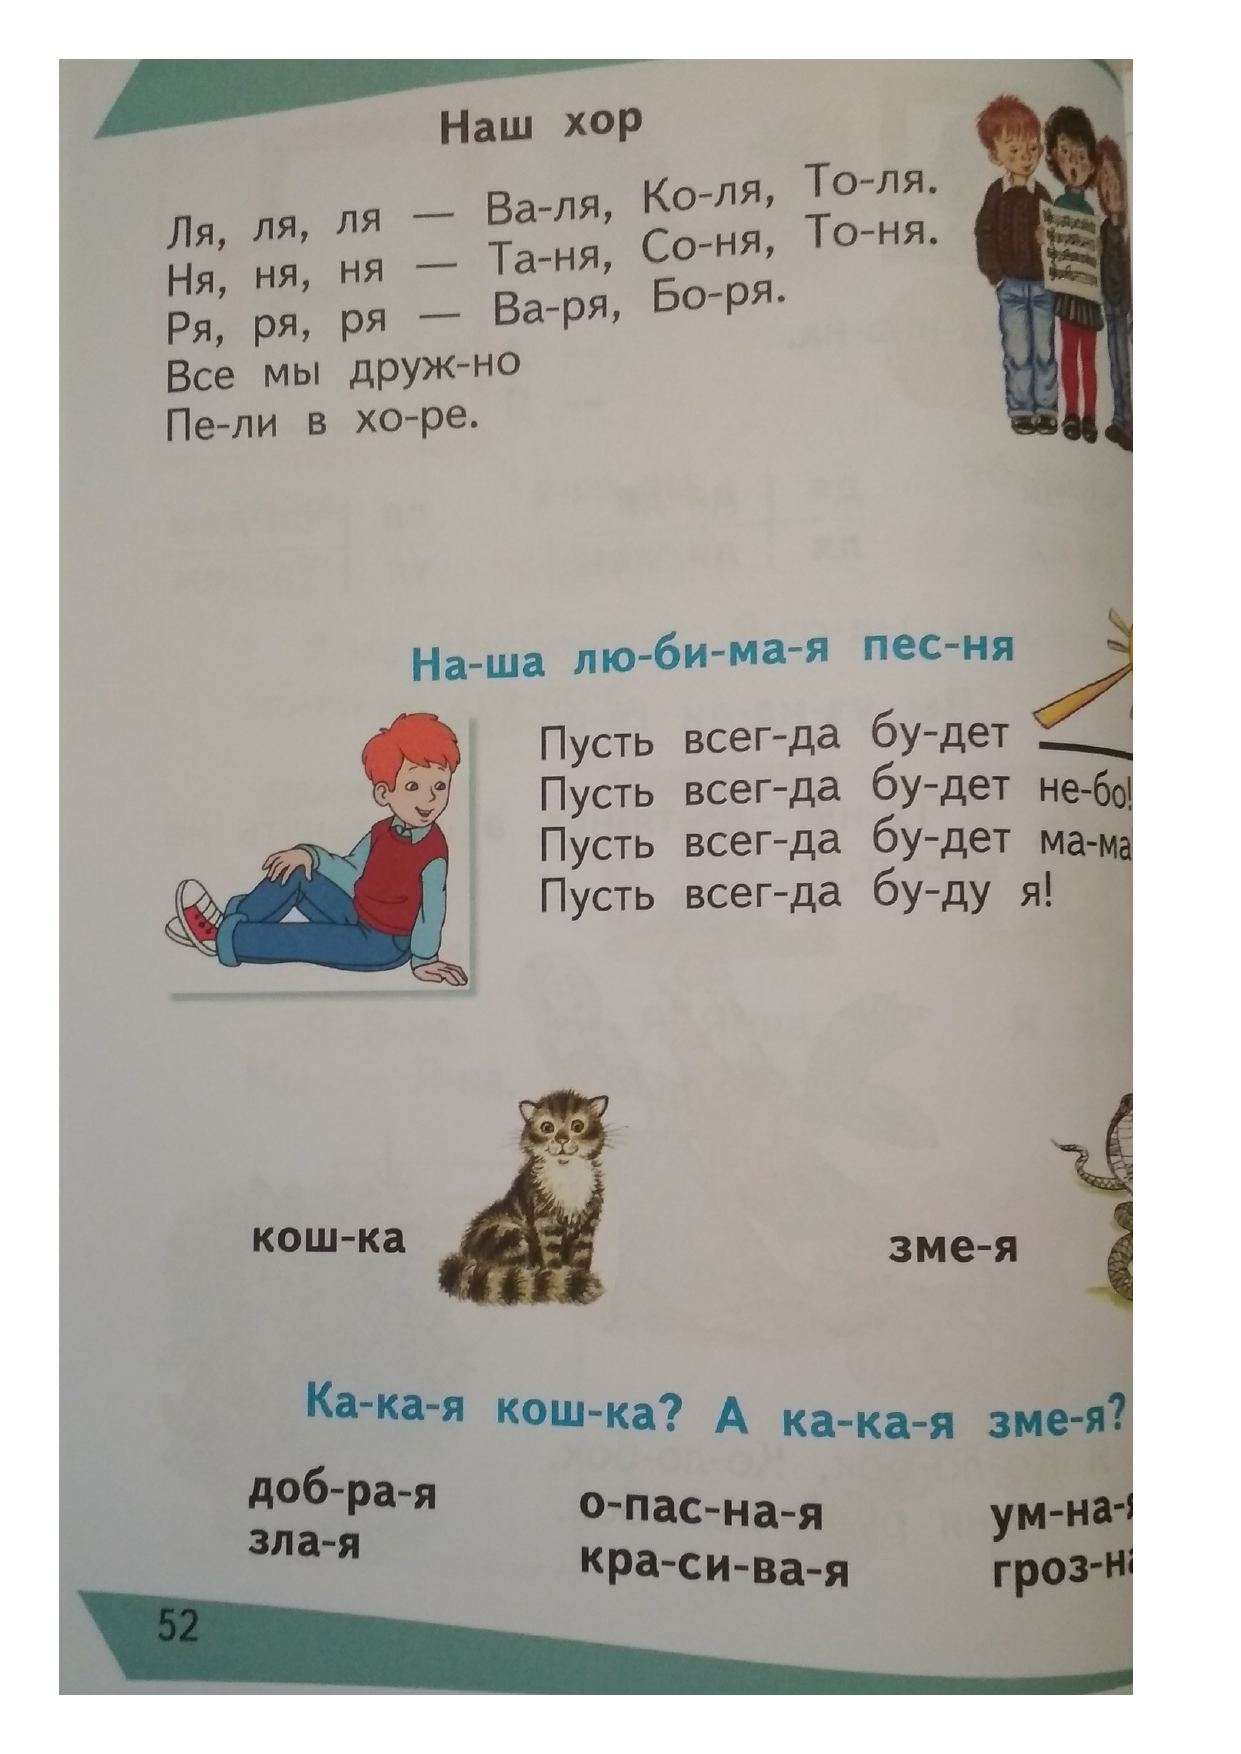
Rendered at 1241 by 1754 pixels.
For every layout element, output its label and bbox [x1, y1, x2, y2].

picture [59, 59, 1133, 1695]
